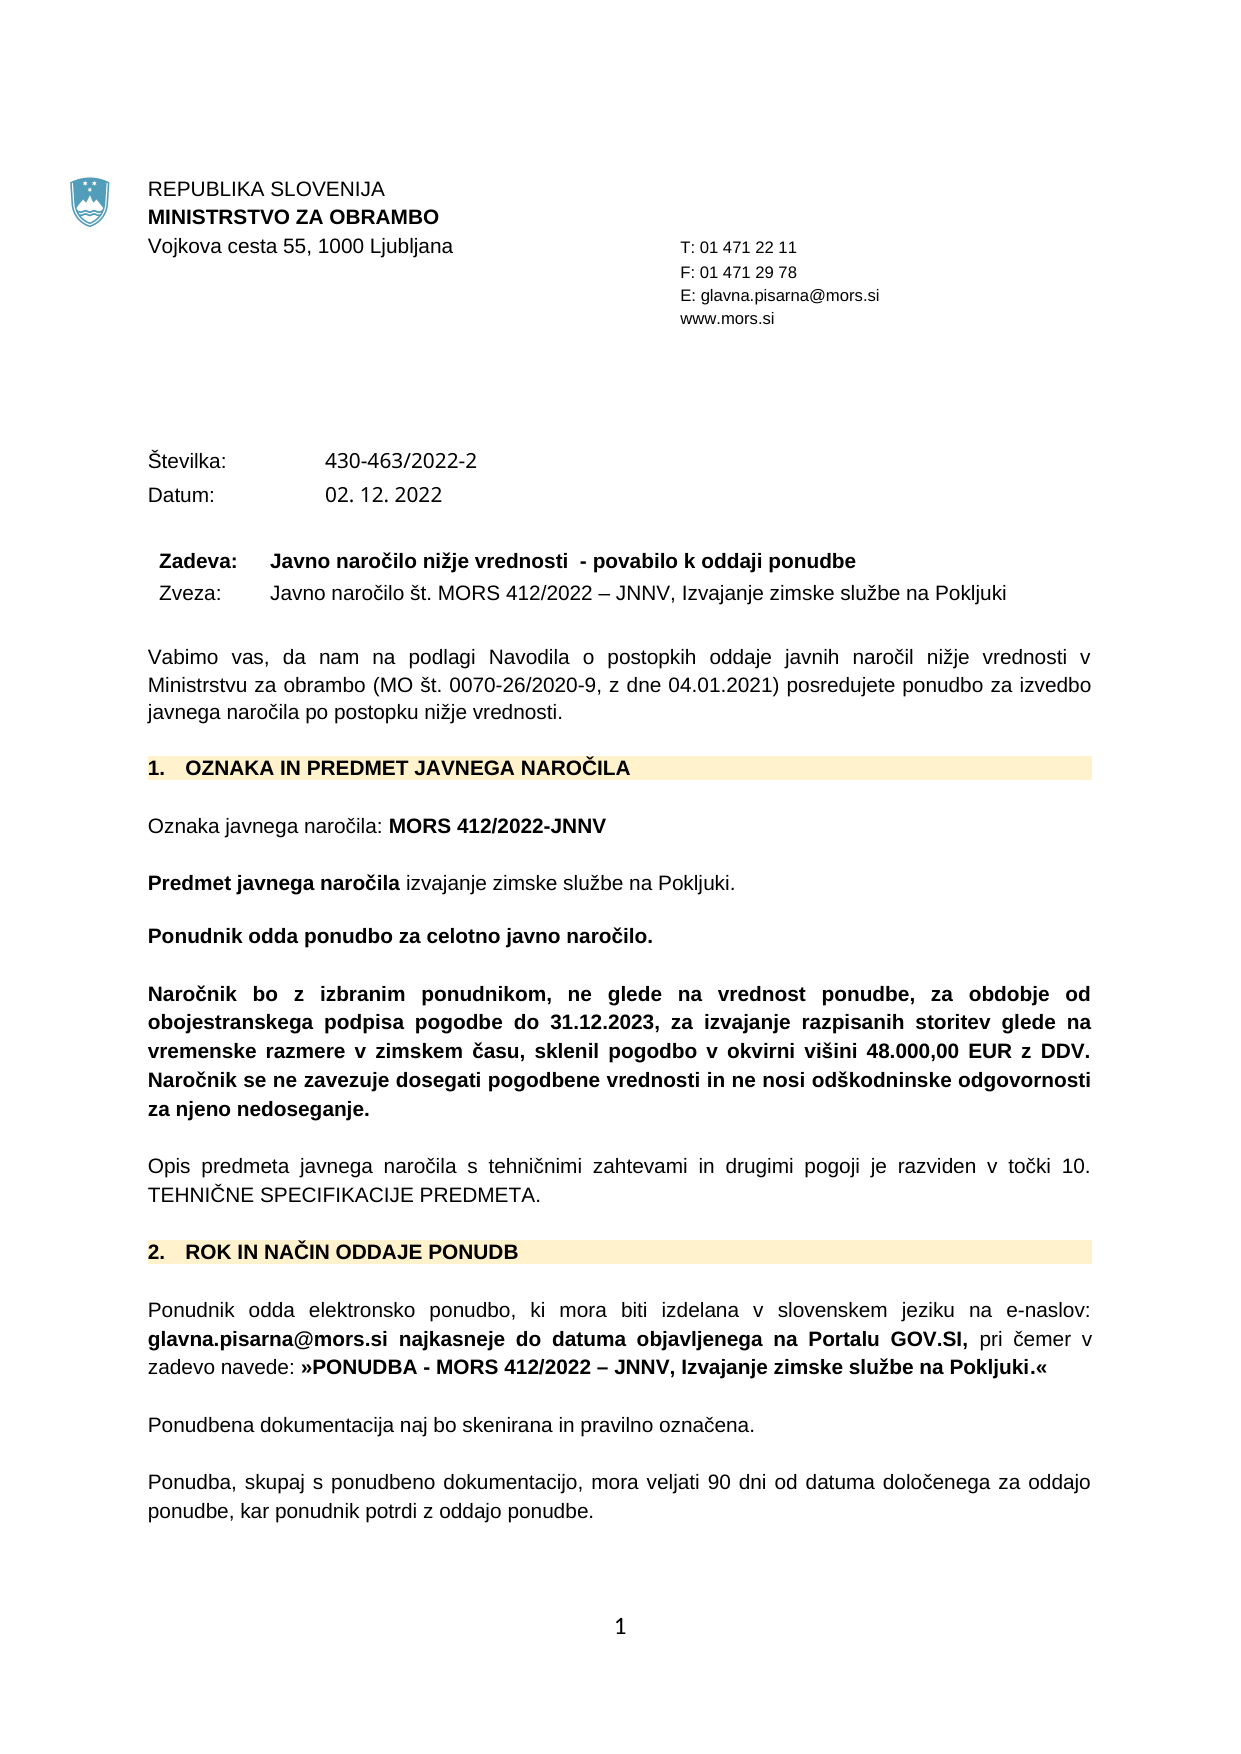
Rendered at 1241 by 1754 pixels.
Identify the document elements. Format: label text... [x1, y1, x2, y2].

table_header Zadeva: [148, 549, 259, 581]
table_header Javno naročilo nižje vrednosti - povabilo k oddaji ponudbe [259, 549, 1092, 581]
text Ponudbena dokumentacija naj bo skenirana in pravilno označena. [148, 1413, 1092, 1437]
table_cell Zveza: [148, 581, 259, 645]
text Ponudba, skupaj s ponudbeno dokumentacijo, mora veljati 90 dni od datuma določenega za oddajo ponudbe, kar ponudnik potrdi z oddajo ponudbe. [148, 1470, 1092, 1523]
text Opis predmeta javnega naročila s tehničnimi zahtevami in drugimi pogoji je razviden v točki 10. TEHNIČNE SPECIFIKACIJE PREDMETA. [148, 1154, 1092, 1207]
text E: glavna.pisarna@mors.si [148, 286, 1092, 305]
text Ponudnik odda elektronsko ponudbo, ki mora biti izdelana v slovenskem jeziku na e-naslov: glavna.pisarna@mors.si najkasneje do datuma objavljenega na Portalu GOV.SI, pri čemer v zadevo navede: »PONUDBA - MORS 412/2022 – JNNV, Izvajanje zimske službe na Pokljuki.« [148, 1298, 1092, 1379]
list ROK IN NAČIN ODDAJE PONUDB [148, 1240, 1092, 1264]
text F: 01 471 29 78 [148, 263, 1092, 282]
table_cell Javno naročilo št. MORS 412/2022 – JNNV, Izvajanje zimske službe na Pokljuki [259, 581, 1092, 645]
text Ponudnik odda ponudbo za celotno javno naročilo. [148, 924, 1092, 948]
text REPUBLIKA SLOVENIJA [148, 176, 1092, 200]
text Ministrstvo za obrambo [148, 205, 1092, 229]
picture [59, 169, 122, 234]
text Številka: 430-463/2022-2 [148, 446, 1092, 475]
text Vabimo vas, da nam na podlagi Navodila o postopkih oddaje javnih naročil nižje vrednosti v Ministrstvu za obrambo (MO št. 0070-26/2020-9, z dne 04.01.2021) posredujete ponudbo za izvedbo javnega naročila po postopku nižje vrednosti. [148, 645, 1092, 724]
text www.mors.si [148, 308, 1092, 328]
text Vojkova cesta 55, 1000 Ljubljana T: 01 471 22 11 [148, 234, 1092, 258]
text Oznaka javnega naročila: MORS 412/2022-JNNV [148, 814, 1092, 838]
text Naročnik bo z izbranim ponudnikom, ne glede na vrednost ponudbe, za obdobje od obojestranskega podpisa pogodbe do 31.12.2023, za izvajanje razpisanih storitev glede na vremenske razmere v zimskem času, sklenil pogodbo v okvirni višini 48.000,00 EUR z DDV. Naročnik se ne zavezuje dosegati pogodbene vrednosti in ne nosi odškodninske odgovornosti za njeno nedoseganje. [148, 981, 1092, 1120]
list OZNAKA IN PREDMET JAVNEGA NAROČILA [148, 756, 1092, 780]
text Predmet javnega naročila izvajanje zimske službe na Pokljuki. [148, 871, 1092, 895]
text Datum: 02. 12. 2022 [148, 481, 1092, 509]
